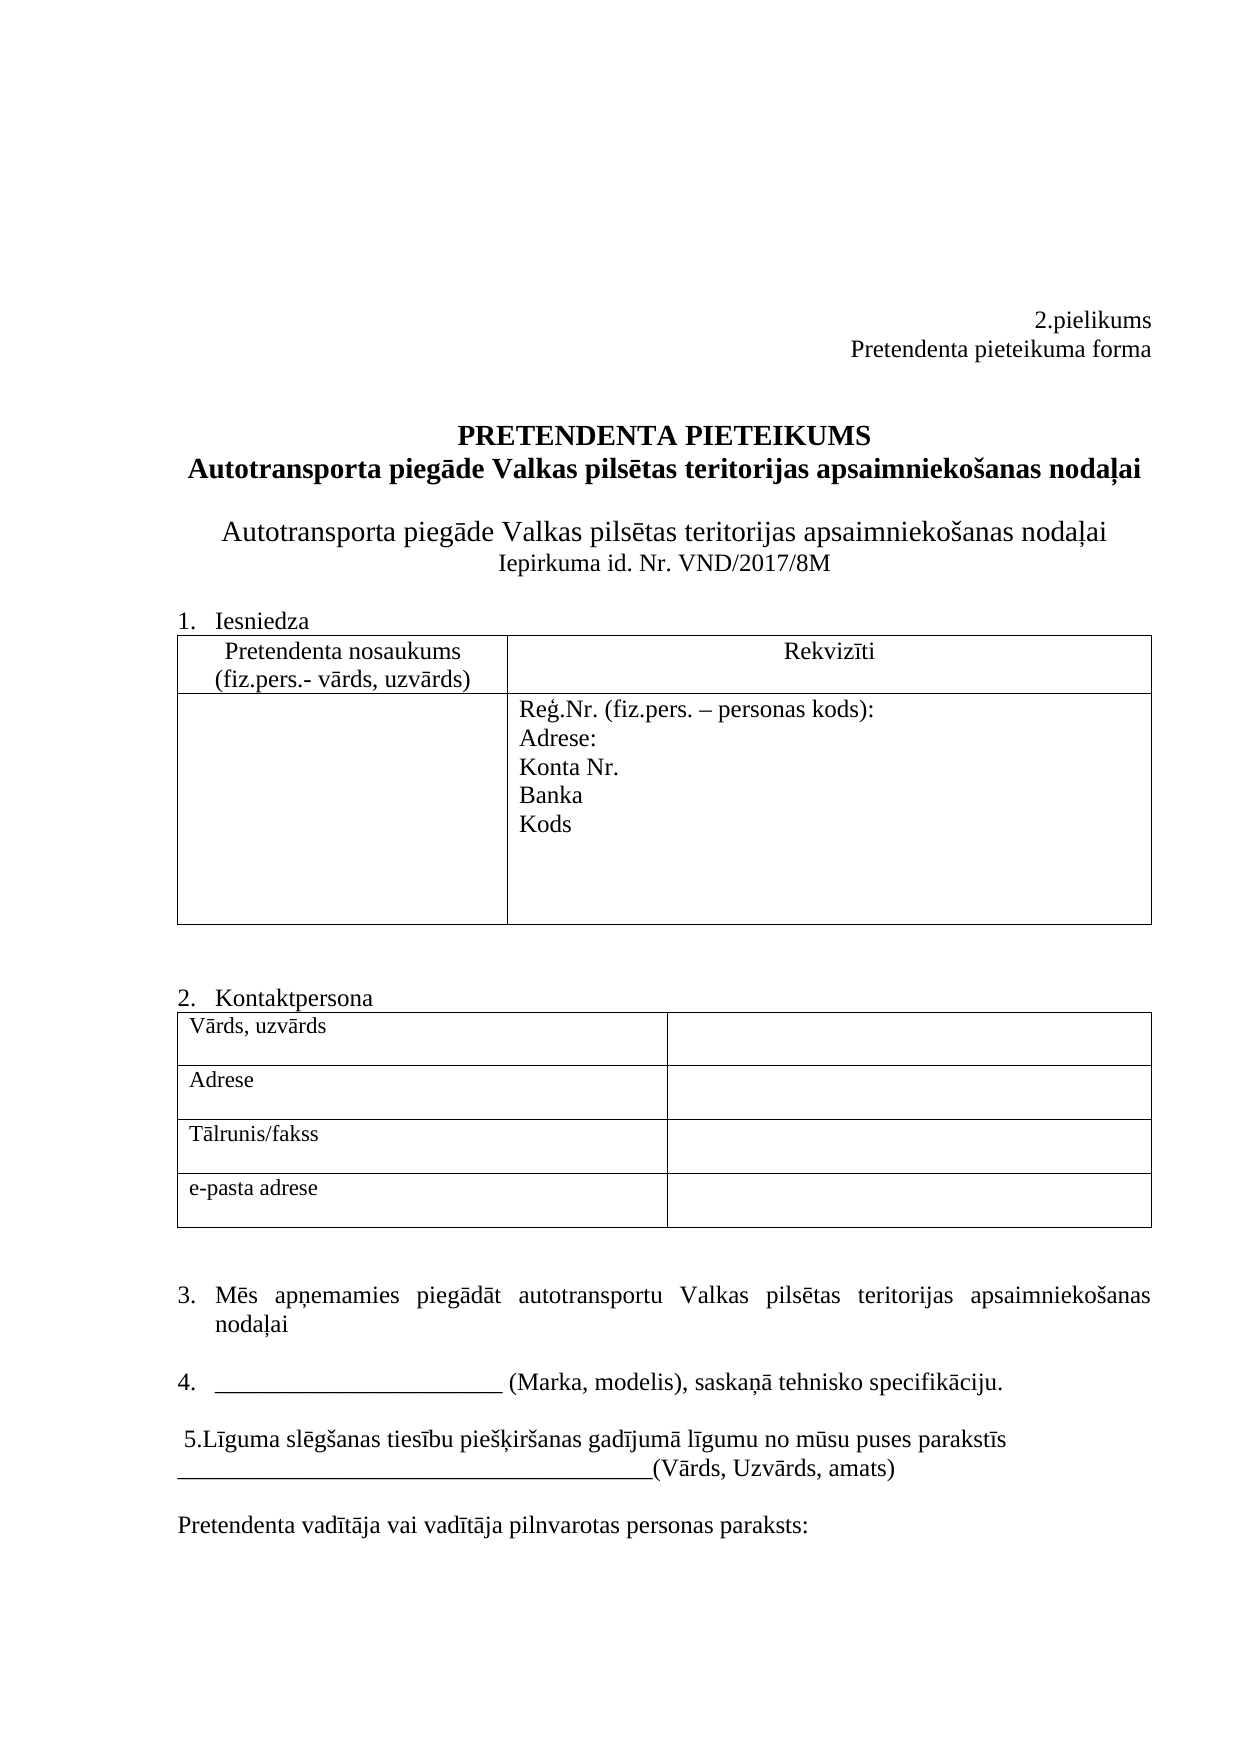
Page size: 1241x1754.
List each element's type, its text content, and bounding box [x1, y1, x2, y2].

table_header Vārds, uzvārds [178, 1013, 667, 1065]
list Mēs apņemamies piegādāt autotransportu Valkas pilsētas teritorijas apsaimniekošanas nodaļai [177, 1280, 1152, 1338]
text 2.pielikums [177, 305, 1152, 334]
list Iesniedza [177, 606, 1152, 635]
list _______________________ (Marka, modelis), saskaņā tehnisko specifikāciju. [177, 1367, 1152, 1395]
list Kontaktpersona [177, 983, 1152, 1012]
table_cell [668, 1066, 1151, 1119]
table_cell [668, 1174, 1151, 1227]
table_cell Tālrunis/fakss [178, 1120, 667, 1173]
text Iepirkuma id. Nr. VND/2017/8M [177, 548, 1152, 577]
table_cell e-pasta adrese [178, 1174, 667, 1227]
table_cell [668, 1120, 1151, 1173]
table_cell [178, 694, 507, 924]
table_cell Adrese [178, 1066, 667, 1119]
text Pretendenta vadītāja vai vadītāja pilnvarotas personas paraksts: [177, 1510, 1152, 1539]
text 5.Līguma slēgšanas tiesību piešķiršanas gadījumā līgumu no mūsu puses parakstīs ______________________________________(Vārds, Uzvārds, amats) [177, 1424, 1152, 1482]
table_header [668, 1013, 1151, 1065]
table_header Rekvizīti [508, 636, 1151, 693]
table_cell Reģ.Nr. (fiz.pers. – personas kods): Adrese: Konta Nr. Banka Kods [508, 694, 1151, 924]
text Autotransporta piegāde Valkas pilsētas teritorijas apsaimniekošanas nodaļai [177, 518, 1152, 548]
text PRETENDENTA PIETEIKUMS [177, 418, 1152, 451]
text Pretendenta pieteikuma forma [177, 334, 1152, 362]
text Autotransporta piegāde Valkas pilsētas teritorijas apsaimniekošanas nodaļai [177, 451, 1152, 485]
table_header Pretendenta nosaukums (fiz.pers.- vārds, uzvārds) [178, 636, 507, 693]
